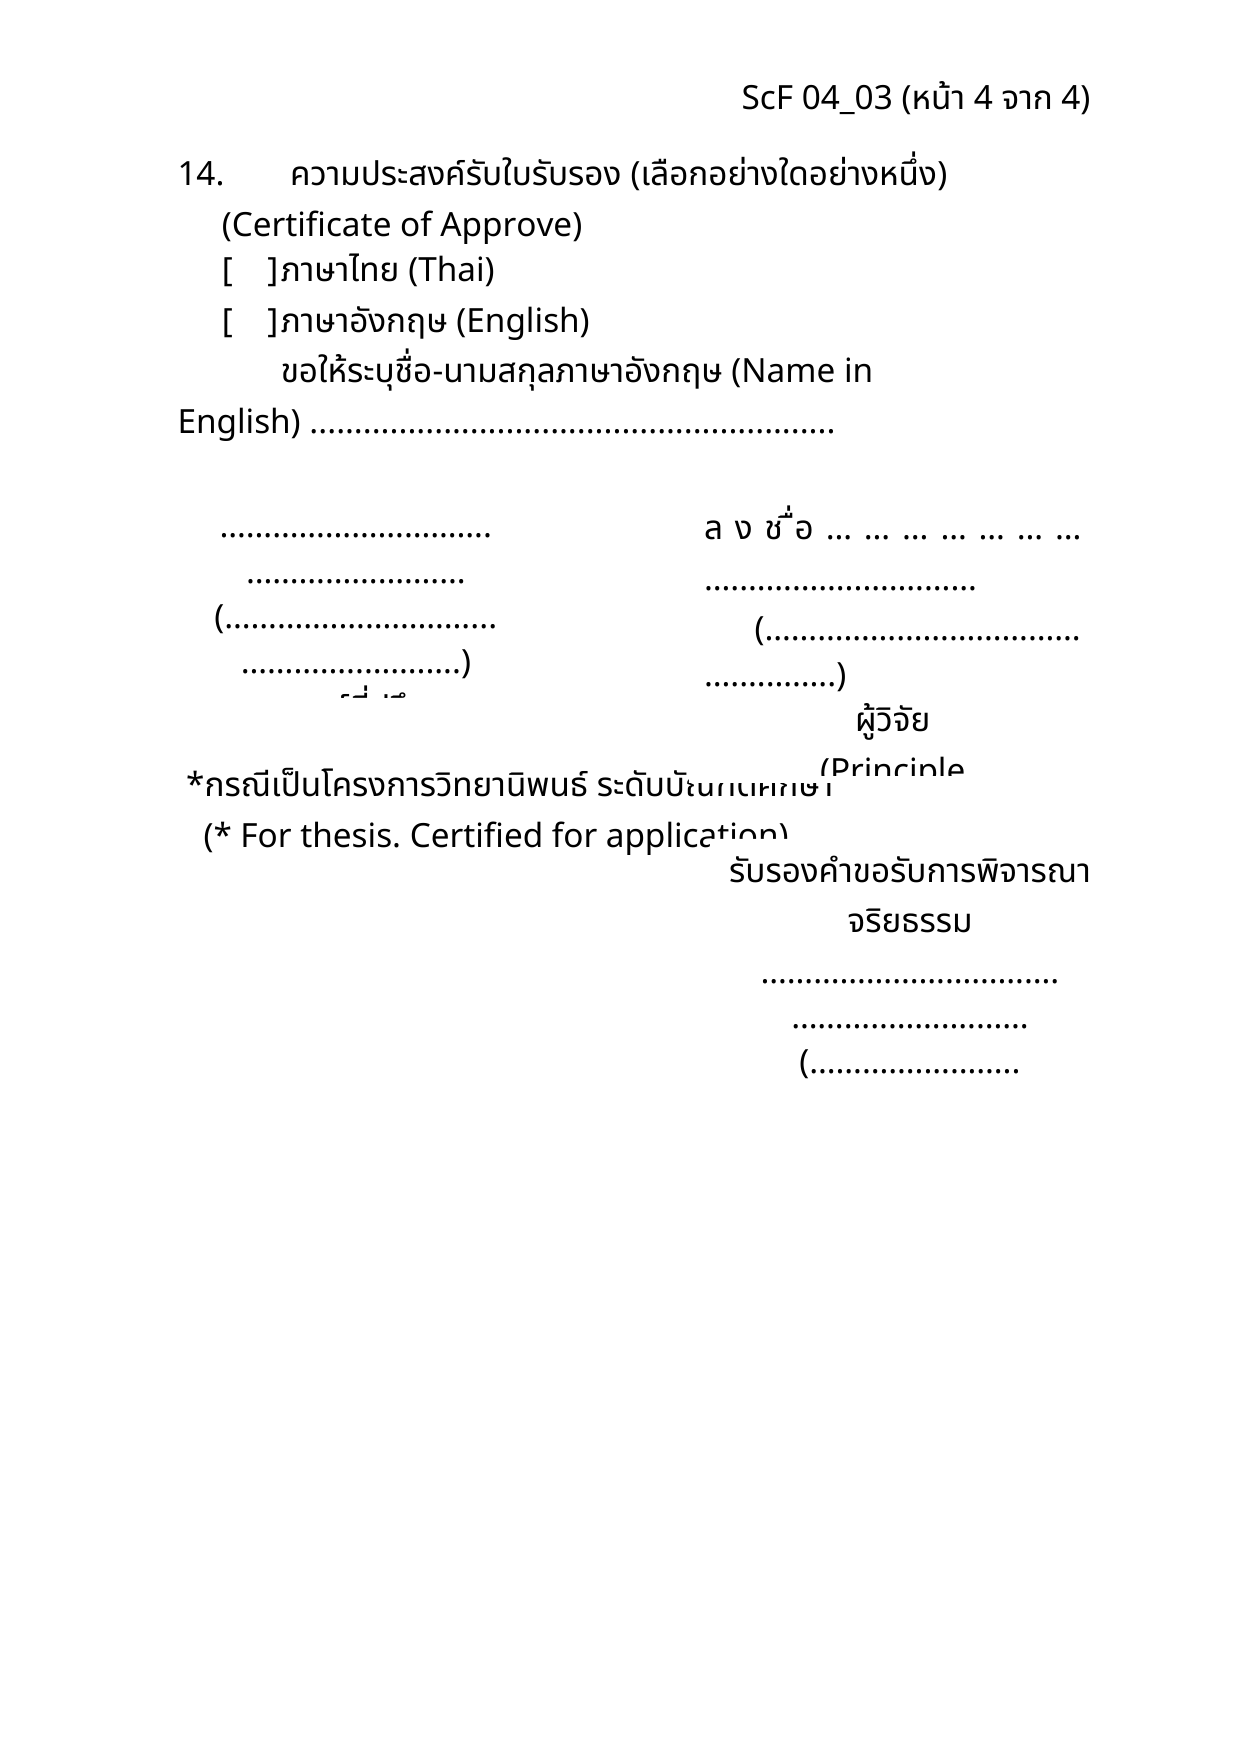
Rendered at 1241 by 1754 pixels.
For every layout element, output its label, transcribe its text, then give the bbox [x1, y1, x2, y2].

text *กรณีเป็นโครงการวิทยานิพนธ์ ระดับบัณฑิตศึกษา [177, 761, 1090, 812]
text [ ] ภาษาไทย (Thai) [177, 246, 1090, 297]
text (* For thesis. Certified for application) [177, 812, 1090, 857]
list ความประสงค์รับใบรับรอง (เลือกอย่างใดอย่างหนึ่ง) (Certificate of Approve) [177, 150, 1090, 246]
text [ ] ภาษาอังกฤษ (English) [177, 297, 1090, 347]
text ขอให้ระบุชื่อ-นามสกุลภาษาอังกฤษ (Name in English) ........................................................... [177, 347, 1090, 443]
